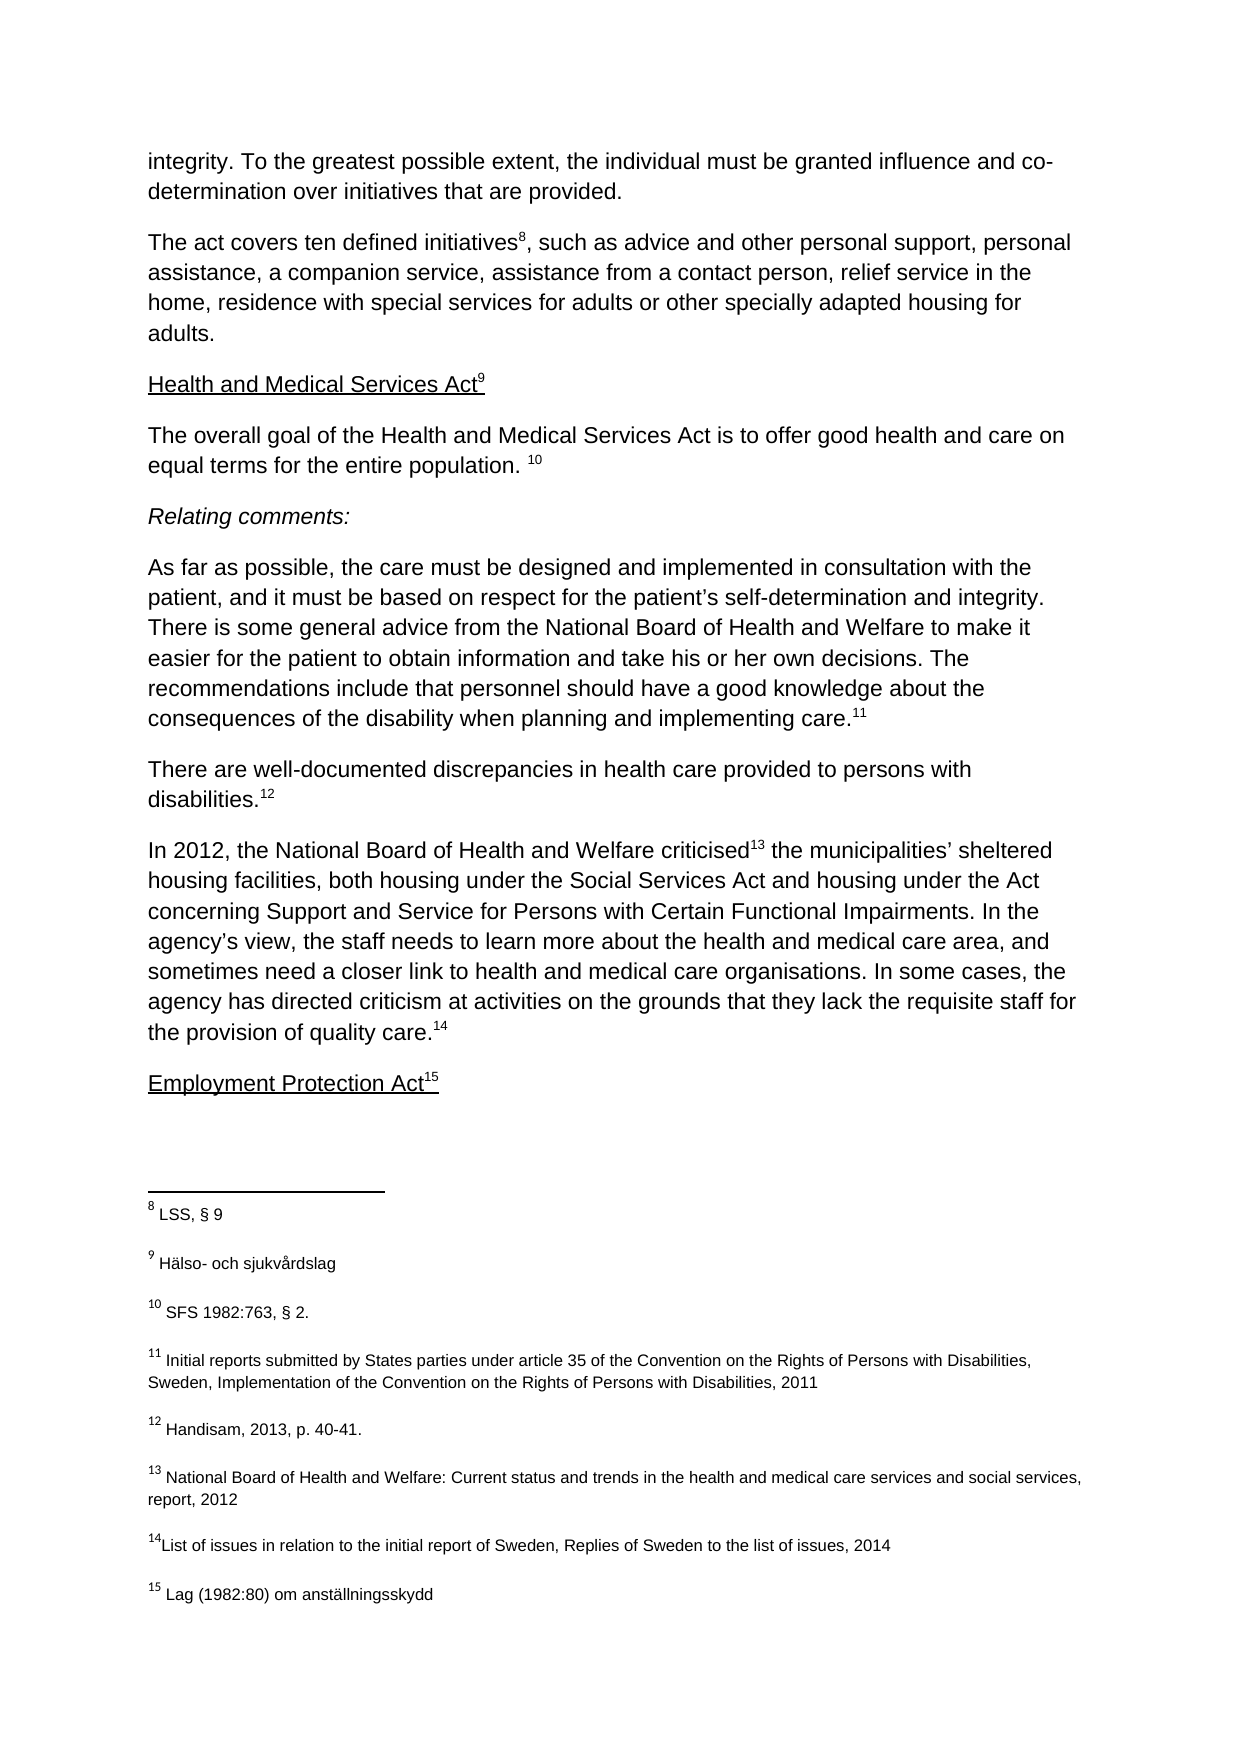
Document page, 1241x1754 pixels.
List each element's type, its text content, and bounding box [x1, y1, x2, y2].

text This act is intended to guarantee good living conditions for persons with extensive and permanent disabilities, as well as to guarantee that they will receive the help they need and that they can influence the support and services they receive. The activities must be of good quality and conducted in co-operation with other affected social bodies and authorities. The activities must be founded on respect for the individual‘s right of self-determination and integrity. To the greatest possible extent, the individual must be granted influence and co-determination over initiatives that are provided. [148, 148, 1093, 204]
text Employment Protection Act [148, 1069, 1093, 1096]
text In 2012, the National Board of Health and Welfare criticised the municipalities’ sheltered housing facilities, both housing under the Social Services Act and housing under the Act concerning Support and Service for Persons with Certain Functional Impairments. In the agency’s view, the staff needs to learn more about the health and medical care area, and sometimes need a closer link to health and medical care organisations. In some cases, the agency has directed criticism at activities on the grounds that they lack the requisite staff for the provision of quality care. [148, 837, 1093, 1045]
text Health and Medical Services Act [148, 371, 1093, 397]
text As far as possible, the care must be designed and implemented in consultation with the patient, and it must be based on respect for the patient’s self-determination and integrity. There is some general advice from the National Board of Health and Welfare to make it easier for the patient to obtain information and take his or her own decisions. The recommendations include that personnel should have a good knowledge about the consequences of the disability when planning and implementing care. [148, 554, 1093, 731]
text The overall goal of the Health and Medical Services Act is to offer good health and care on equal terms for the entire population. [148, 422, 1093, 478]
text There are well-documented discrepancies in health care provided to persons with disabilities. [148, 756, 1093, 812]
text The act covers ten defined initiatives, such as advice and other personal support, personal assistance, a companion service, assistance from a contact person, relief service in the home, residence with special services for adults or other specially adapted housing for adults. [148, 229, 1093, 346]
text Relating comments: [148, 503, 1093, 529]
